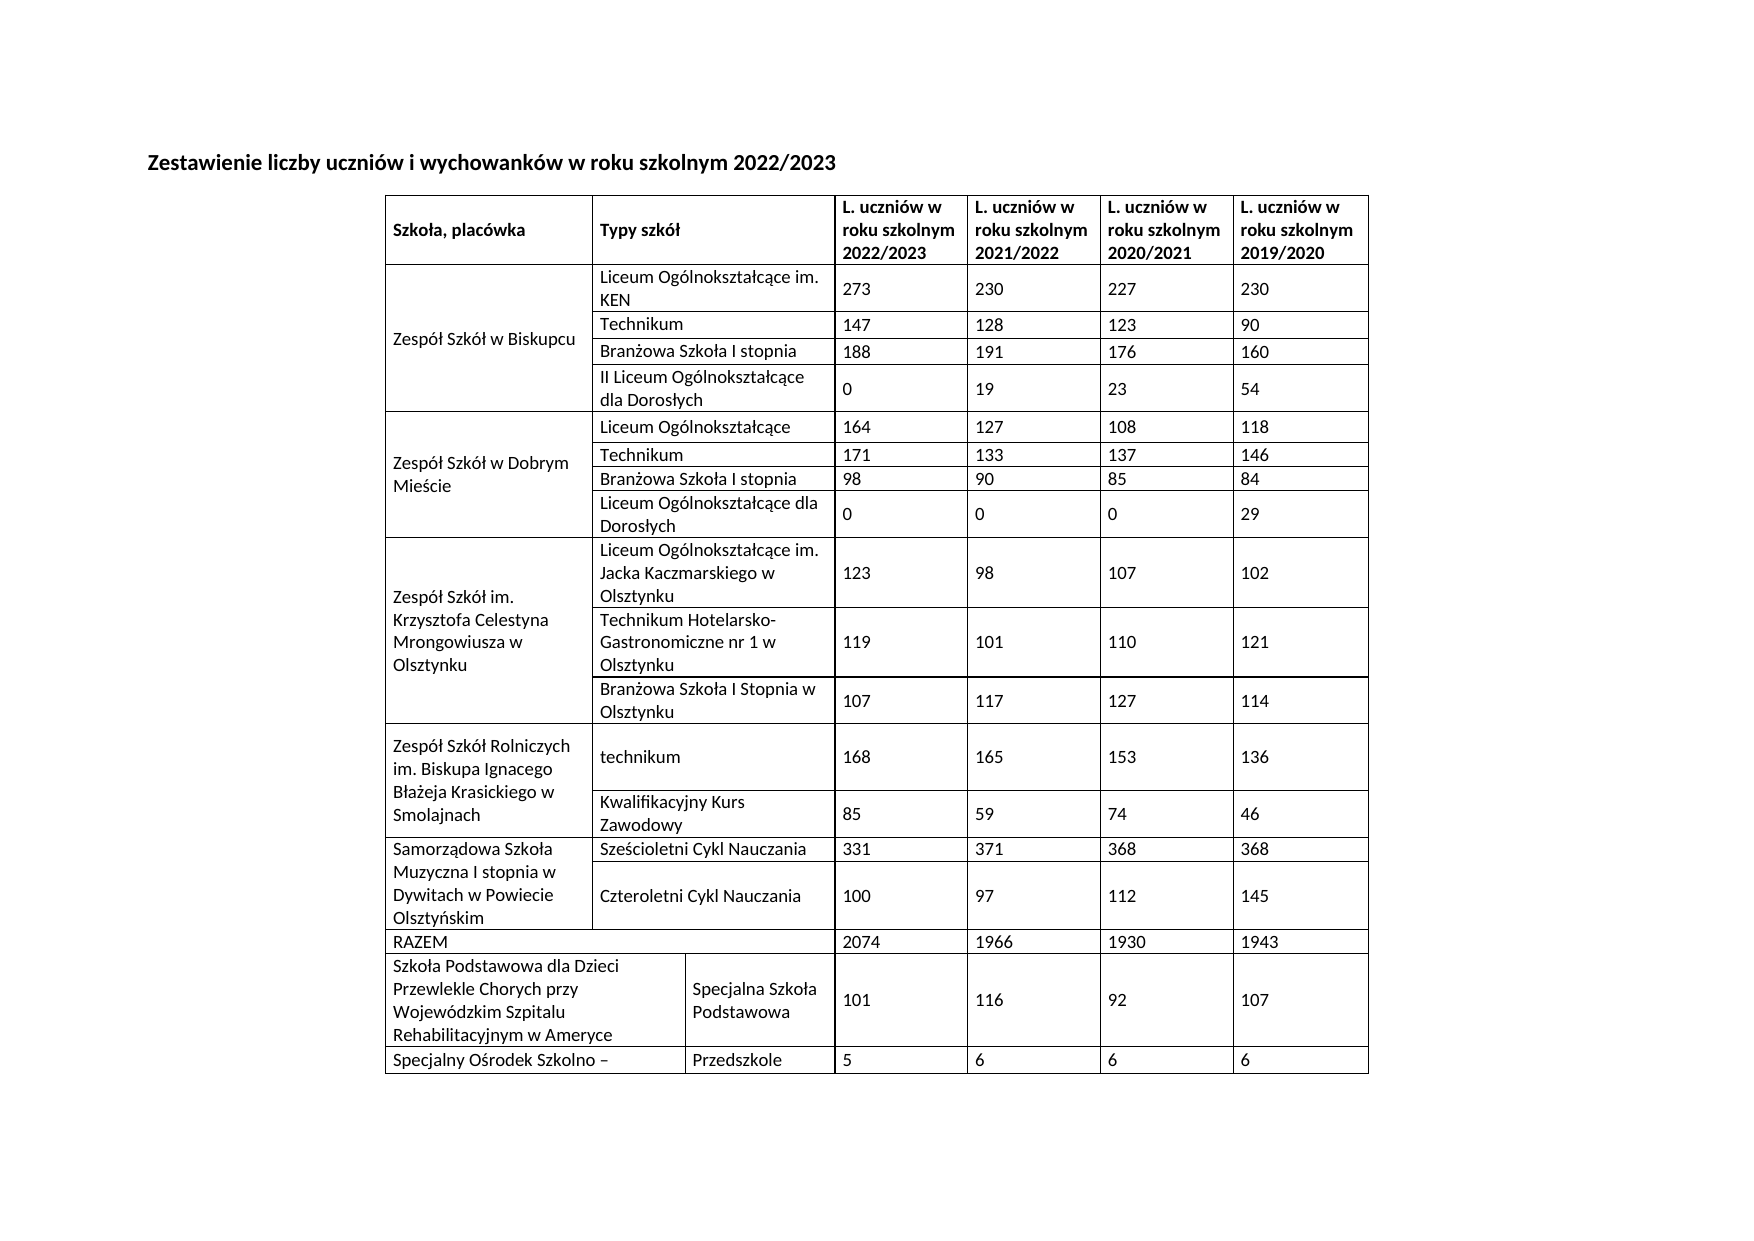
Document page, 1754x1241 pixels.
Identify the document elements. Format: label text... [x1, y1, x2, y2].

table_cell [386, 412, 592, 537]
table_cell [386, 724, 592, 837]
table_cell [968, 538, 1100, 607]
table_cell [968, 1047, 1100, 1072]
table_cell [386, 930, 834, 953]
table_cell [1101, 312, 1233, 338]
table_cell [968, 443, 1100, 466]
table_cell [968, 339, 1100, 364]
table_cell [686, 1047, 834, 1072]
text Zestawienie liczby uczniów i wychowanków w roku szkolnym 2022/2023 [148, 148, 1606, 176]
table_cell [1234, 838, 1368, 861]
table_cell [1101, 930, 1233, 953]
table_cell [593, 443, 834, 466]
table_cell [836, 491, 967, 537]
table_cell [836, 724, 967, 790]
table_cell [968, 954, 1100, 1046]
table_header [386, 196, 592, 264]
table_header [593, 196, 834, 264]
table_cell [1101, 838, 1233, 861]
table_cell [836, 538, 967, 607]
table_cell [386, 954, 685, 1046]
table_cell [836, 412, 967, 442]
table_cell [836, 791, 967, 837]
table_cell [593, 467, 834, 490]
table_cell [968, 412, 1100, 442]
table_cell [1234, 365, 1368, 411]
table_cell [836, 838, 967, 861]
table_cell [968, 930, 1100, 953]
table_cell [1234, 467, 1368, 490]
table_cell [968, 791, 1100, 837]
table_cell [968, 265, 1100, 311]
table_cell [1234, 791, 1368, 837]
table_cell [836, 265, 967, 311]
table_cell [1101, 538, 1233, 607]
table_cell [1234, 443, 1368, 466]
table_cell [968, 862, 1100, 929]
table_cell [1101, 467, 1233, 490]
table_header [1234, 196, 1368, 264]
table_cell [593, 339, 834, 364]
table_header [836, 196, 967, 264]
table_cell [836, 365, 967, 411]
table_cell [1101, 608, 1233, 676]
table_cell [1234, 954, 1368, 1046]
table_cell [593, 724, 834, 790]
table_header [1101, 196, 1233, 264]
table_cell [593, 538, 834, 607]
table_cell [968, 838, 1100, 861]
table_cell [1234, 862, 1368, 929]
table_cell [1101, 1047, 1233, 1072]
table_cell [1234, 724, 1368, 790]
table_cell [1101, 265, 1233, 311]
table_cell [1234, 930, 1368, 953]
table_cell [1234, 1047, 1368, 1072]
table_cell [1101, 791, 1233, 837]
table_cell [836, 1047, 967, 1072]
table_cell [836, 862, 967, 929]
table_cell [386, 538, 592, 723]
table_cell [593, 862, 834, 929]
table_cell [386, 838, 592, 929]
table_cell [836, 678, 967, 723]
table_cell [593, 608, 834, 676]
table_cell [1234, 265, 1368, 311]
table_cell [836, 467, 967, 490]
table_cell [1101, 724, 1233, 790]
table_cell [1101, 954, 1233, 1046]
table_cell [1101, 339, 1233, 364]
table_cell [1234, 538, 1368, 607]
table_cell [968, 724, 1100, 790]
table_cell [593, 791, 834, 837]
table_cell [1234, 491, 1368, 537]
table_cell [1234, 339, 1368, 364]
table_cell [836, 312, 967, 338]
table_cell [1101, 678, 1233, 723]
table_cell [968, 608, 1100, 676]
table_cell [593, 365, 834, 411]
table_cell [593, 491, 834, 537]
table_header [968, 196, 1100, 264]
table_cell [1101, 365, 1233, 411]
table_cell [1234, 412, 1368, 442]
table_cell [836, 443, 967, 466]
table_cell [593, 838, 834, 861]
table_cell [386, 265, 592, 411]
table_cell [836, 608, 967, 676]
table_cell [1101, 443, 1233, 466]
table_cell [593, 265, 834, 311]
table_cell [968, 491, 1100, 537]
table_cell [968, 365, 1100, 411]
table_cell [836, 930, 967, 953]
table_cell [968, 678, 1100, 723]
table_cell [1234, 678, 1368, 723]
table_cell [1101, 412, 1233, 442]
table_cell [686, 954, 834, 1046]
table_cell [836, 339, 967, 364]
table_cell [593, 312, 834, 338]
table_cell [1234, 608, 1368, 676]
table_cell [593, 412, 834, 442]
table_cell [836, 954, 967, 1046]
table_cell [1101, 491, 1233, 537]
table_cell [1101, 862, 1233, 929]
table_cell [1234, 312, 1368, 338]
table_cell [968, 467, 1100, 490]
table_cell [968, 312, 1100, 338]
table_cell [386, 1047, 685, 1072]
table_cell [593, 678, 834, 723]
